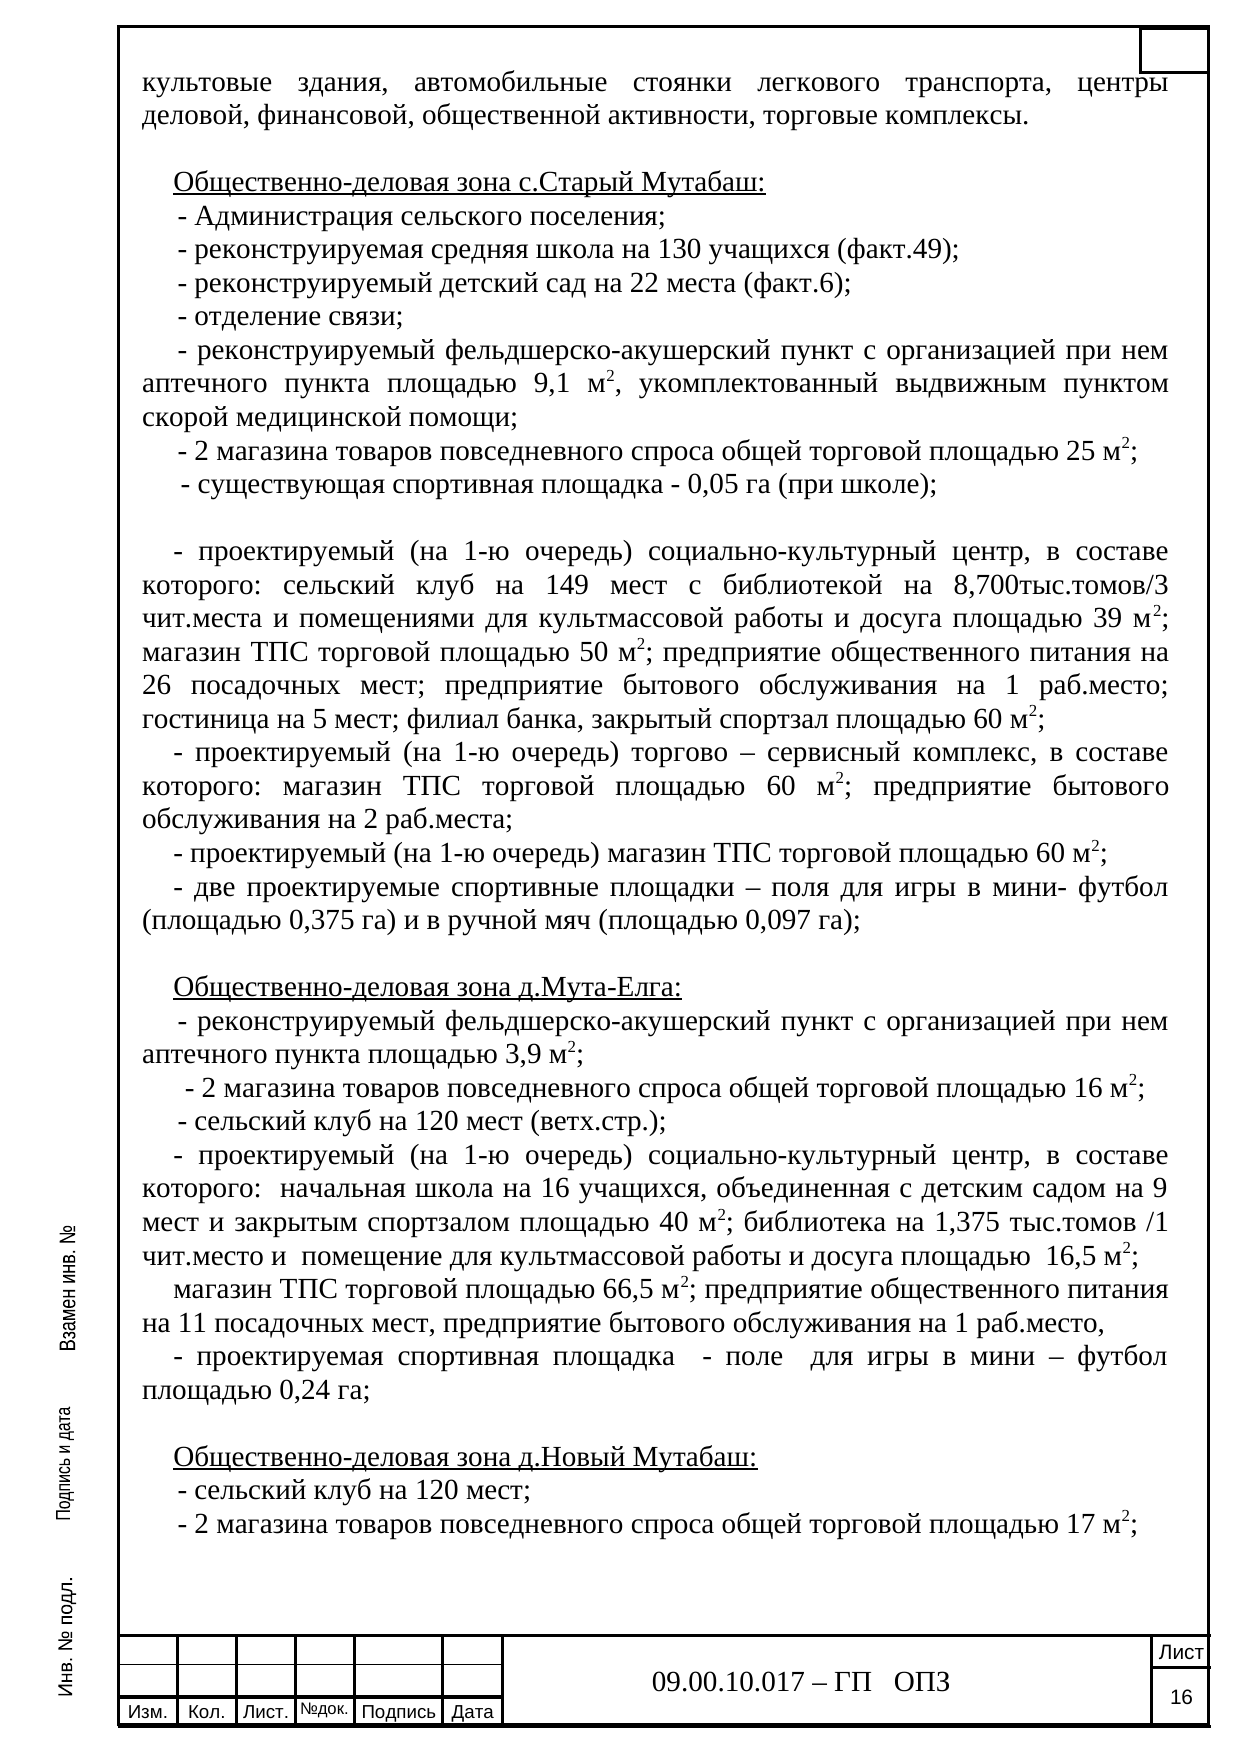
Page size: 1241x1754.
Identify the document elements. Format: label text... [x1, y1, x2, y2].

text - две проектируемые спортивные площадки – поля для игры в мини- футбол (площадью ) и в ручной мяч (площадью ); [142, 869, 1169, 936]
text - реконструируемый фельдшерско-акушерский пункт с организацией при нем аптечного пункта площадью , укомплектованный выдвижным пунктом скорой медицинской помощи; [142, 332, 1169, 433]
text - Администрация сельского поселения; [142, 198, 1169, 231]
text - проектируемый (на 1-ю очередь) социально-культурный центр, в составе которого: сельский клуб на 149 мест с библиотекой на 8,700тыс.томов/3 чит.места и помещениями для культмассовой работы и досуга площадью ; магазин ТПС торговой площадью ; предприятие общественного питания на 26 посадочных мест; предприятие бытового обслуживания на 1 раб.место; гостиница на 5 мест; филиал банка, закрытый спортзал площадью ; [142, 533, 1169, 734]
text - реконструируемая средняя школа на 130 учащихся (факт.49); [142, 231, 1169, 265]
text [142, 64, 1169, 131]
text - проектируемый (на 1-ю очередь) магазин ТПС торговой площадью ; [142, 835, 1169, 869]
text - проектируемый (на 1-ю очередь) социально-культурный центр, в составе которого: начальная школа на 16 учащихся, объединенная с детским садом на 9 мест и закрытым спортзалом площадью ; библиотека на 1,375 тыс.томов /1 чит.место и помещение для культмассовой работы и досуга площадью ; [142, 1137, 1169, 1271]
text - 2 магазина товаров повседневного спроса общей торговой площадью ; [142, 1506, 1169, 1539]
text - реконструируемый детский сад на 22 места (факт.6); [142, 265, 1169, 298]
text магазин ТПС торговой площадью ; предприятие общественного питания на 11 посадочных мест, предприятие бытового обслуживания на 1 раб.место, [142, 1271, 1169, 1338]
text - реконструируемый фельдшерско-акушерский пункт с организацией при нем аптечного пункта площадью ; [142, 1003, 1169, 1070]
text - 2 магазина товаров повседневного спроса общей торговой площадью ; [142, 1070, 1169, 1103]
text - отделение связи; [142, 298, 1169, 332]
text Общественно-деловая зона с.Старый Мутабаш: [142, 164, 1169, 198]
text Общественно-деловая зона д.Мута-Елга: [142, 969, 1169, 1003]
text - существующая спортивная площадка - (при школе); [142, 466, 1169, 500]
text - сельский клуб на 120 мест (ветх.стр.); [142, 1103, 1169, 1137]
text - проектируемая спортивная площадка - поле для игры в мини – футбол площадью ; [142, 1338, 1169, 1405]
text - проектируемый (на 1-ю очередь) торгово – сервисный комплекс, в составе которого: магазин ТПС торговой площадью ; предприятие бытового обслуживания на 2 раб.места; [142, 734, 1169, 835]
text - сельский клуб на 120 мест; [142, 1472, 1169, 1506]
text Общественно-деловая зона д.Новый Мутабаш: [142, 1439, 1169, 1472]
text - 2 магазина товаров повседневного спроса общей торговой площадью ; [142, 433, 1169, 466]
